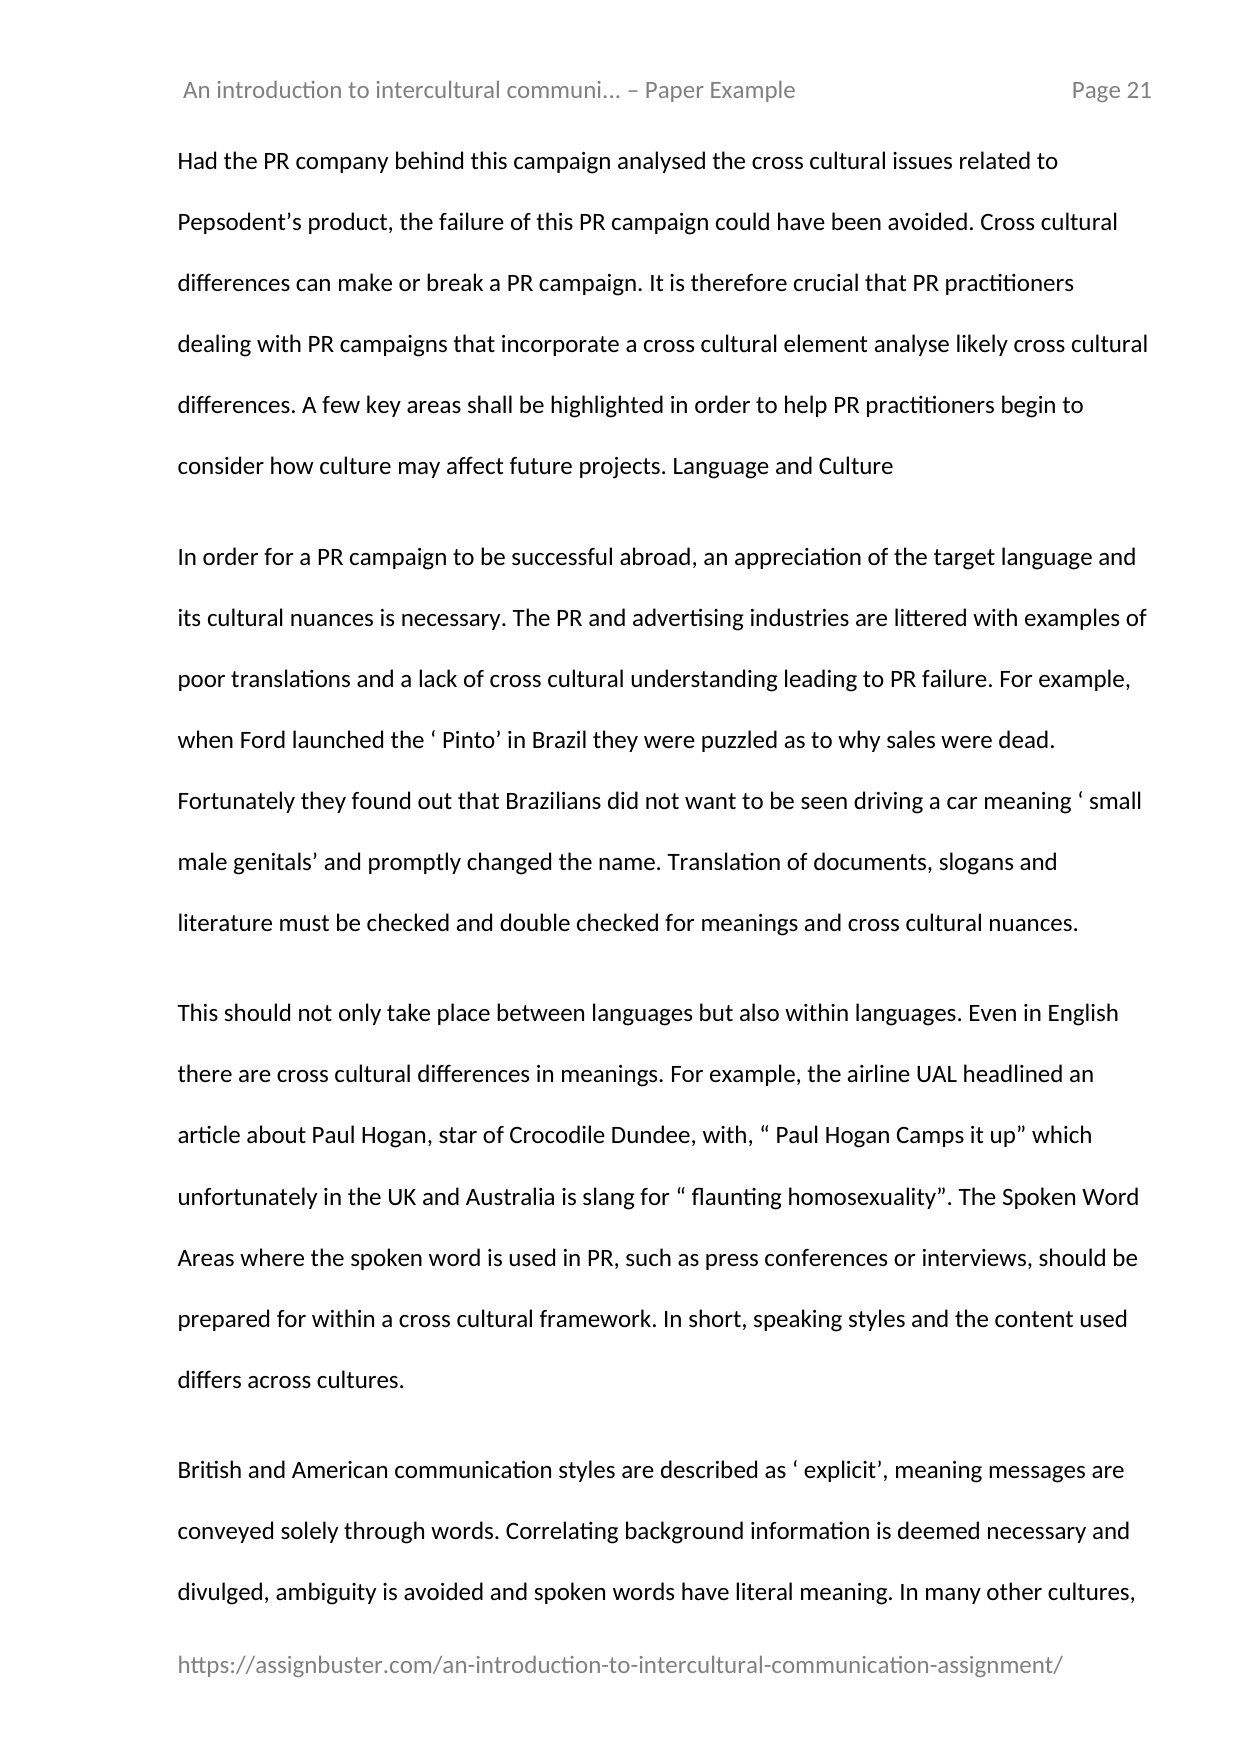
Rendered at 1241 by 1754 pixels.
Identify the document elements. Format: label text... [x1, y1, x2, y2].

text Had the PR company behind this campaign analysed the cross cultural issues related to Pepsodent’s product, the failure of this PR campaign could have been avoided. Cross cultural differences can make or break a PR campaign. It is therefore crucial that PR practitioners dealing with PR campaigns that incorporate a cross cultural element analyse likely cross cultural differences. A few key areas shall be highlighted in order to help PR practitioners begin to consider how culture may affect future projects. Language and Culture [177, 145, 1152, 481]
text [177, 1454, 1152, 1607]
text In order for a PR campaign to be successful abroad, an appreciation of the target language and its cultural nuances is necessary. The PR and advertising industries are littered with examples of poor translations and a lack of cross cultural understanding leading to PR failure. For example, when Ford launched the ‘ Pinto’ in Brazil they were puzzled as to why sales were dead. Fortunately they found out that Brazilians did not want to be seen driving a car meaning ‘ small male genitals’ and promptly changed the name. Translation of documents, slogans and literature must be checked and double checked for meanings and cross cultural nuances. [177, 541, 1152, 937]
text This should not only take place between languages but also within languages. Even in English there are cross cultural differences in meanings. For example, the airline UAL headlined an article about Paul Hogan, star of Crocodile Dundee, with, “ Paul Hogan Camps it up” which unfortunately in the UK and Australia is slang for “ flaunting homosexuality”. The Spoken Word Areas where the spoken word is used in PR, such as press conferences or interviews, should be prepared for within a cross cultural framework. In short, speaking styles and the content used differs across cultures. [177, 997, 1152, 1394]
